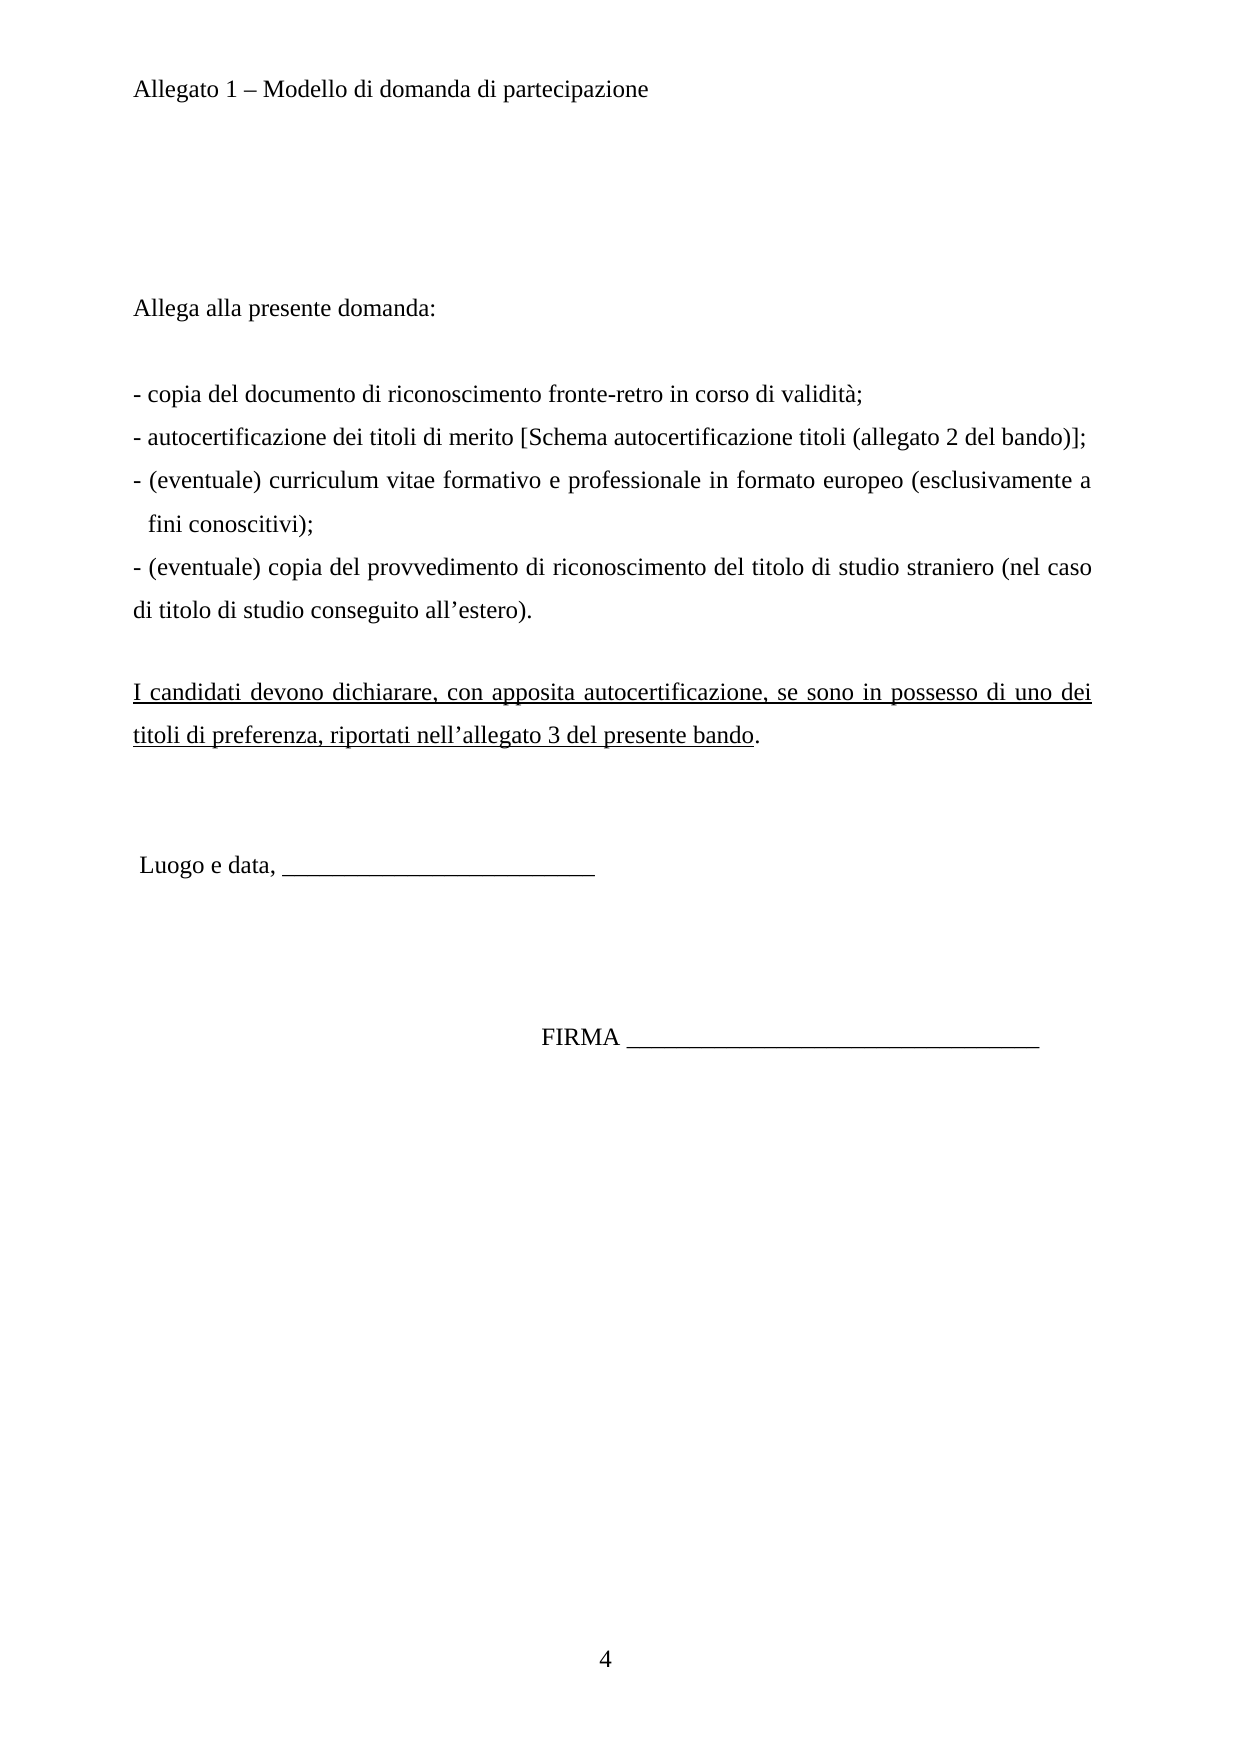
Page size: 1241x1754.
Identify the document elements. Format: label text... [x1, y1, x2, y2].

text FIRMA _________________________________ [487, 1022, 1093, 1051]
text I candidati devono dichiarare, con apposita autocertificazione, se sono in possesso di uno dei titoli di preferenza, riportati nell’allegato 3 del presente bando. [133, 677, 1093, 749]
text - autocertificazione dei titoli di merito [Schema autocertificazione titoli (allegato 2 del bando)]; [133, 422, 1093, 451]
text - (eventuale) curriculum vitae formativo e professionale in formato europeo (esclusivamente a fini conoscitivi); [133, 466, 1093, 537]
text Luogo e data, _________________________ [133, 850, 1093, 879]
text - copia del documento di riconoscimento fronte-retro in corso di validità; [133, 379, 1093, 408]
text - (eventuale) copia del provvedimento di riconoscimento del titolo di studio straniero (nel caso di titolo di studio conseguito all’estero). [133, 552, 1093, 624]
text Allega alla presente domanda: [133, 293, 1093, 322]
